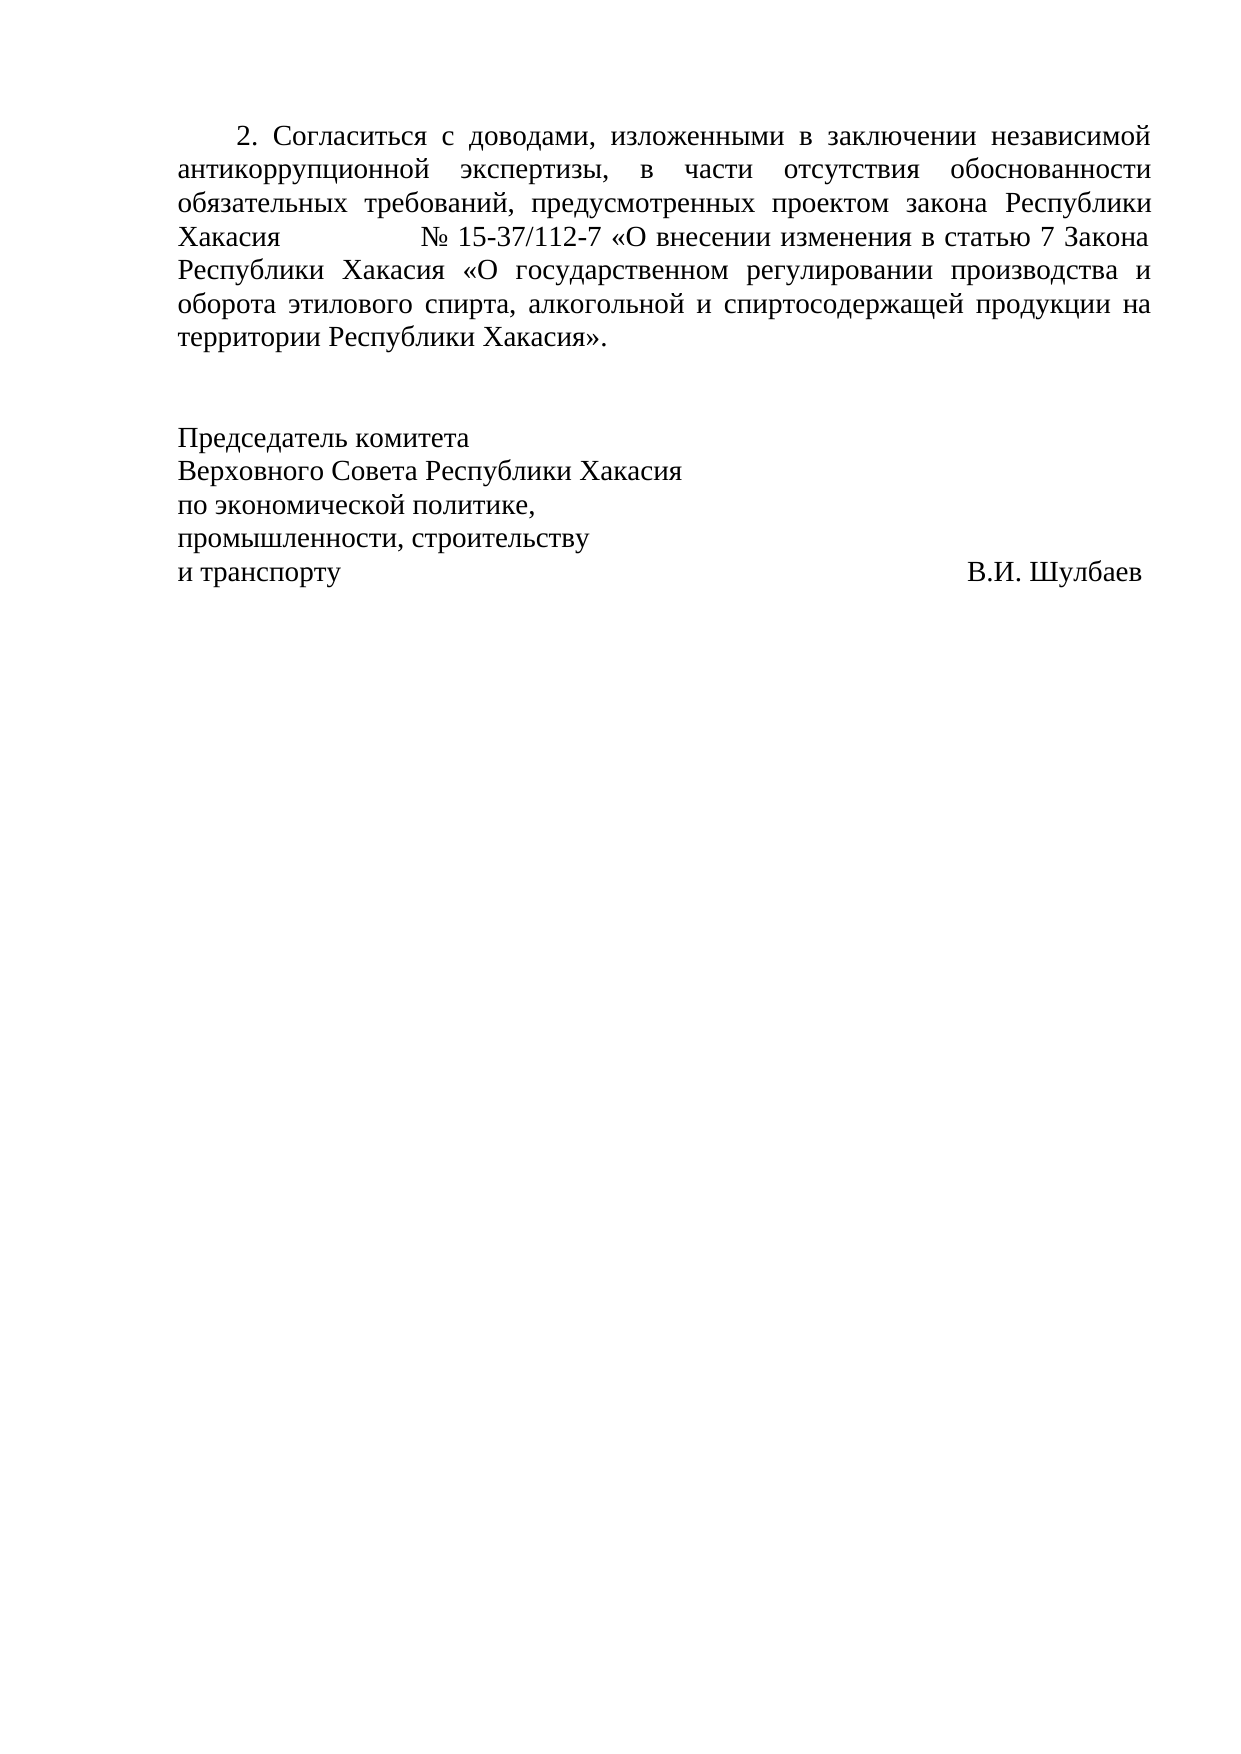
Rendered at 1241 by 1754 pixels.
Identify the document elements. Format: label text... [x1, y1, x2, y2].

text Верховного Совета Республики Хакасия [177, 453, 1152, 487]
list 2. Согласиться с доводами, изложенными в заключении независимой антикоррупционной экспертизы, в части отсутствия обоснованности обязательных требований, предусмотренных проектом закона Республики Хакасия № 15-37/112-7 «О внесении изменения в статью 7 Закона Республики Хакасия «О государственном регулировании производства и оборота этилового спирта, алкогольной и спиртосодержащей продукции на территории Республики Хакасия». [177, 118, 1152, 353]
text промышленности, строительству [177, 521, 1152, 554]
text и транспорту В.И. Шулбаев [177, 554, 1152, 588]
text по экономической политике, [177, 487, 1152, 521]
text Председатель комитета [177, 420, 1152, 453]
